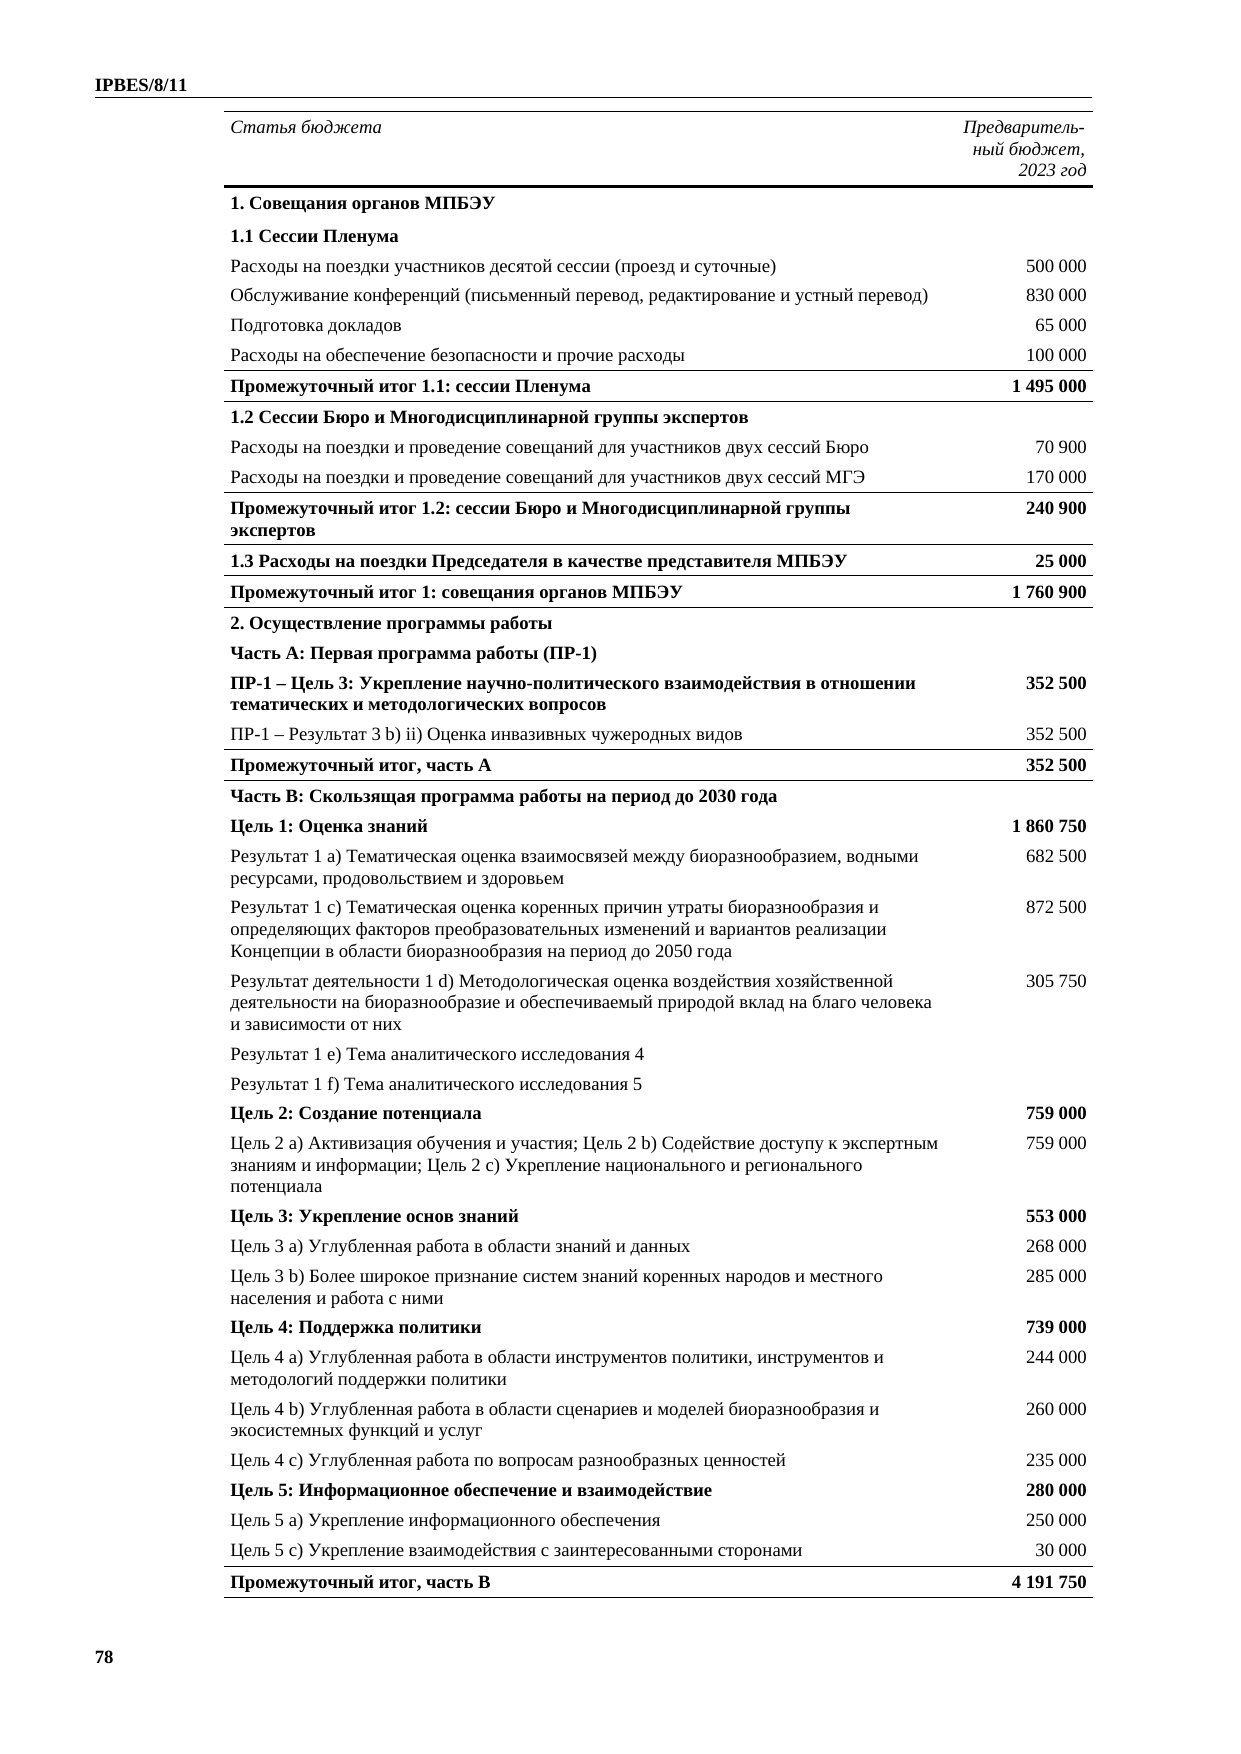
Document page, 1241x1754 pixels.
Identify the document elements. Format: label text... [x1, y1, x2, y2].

table_cell 65 000 [945, 310, 1092, 340]
table_cell 2. Осуществление программы работы [224, 608, 1092, 637]
table_header Предваритель-ный бюджет, 2023 год [945, 112, 1092, 185]
table_cell 1 495 000 [945, 371, 1092, 401]
table_cell Расходы на поездки и проведение совещаний для участников двух сессий МГЭ [224, 462, 945, 492]
table_header Статья бюджета [224, 112, 945, 185]
table_cell 1 760 900 [945, 576, 1092, 607]
table_cell Расходы на поездки и проведение совещаний для участников двух сессий Бюро [224, 432, 945, 462]
table_cell 500 000 [945, 250, 1092, 280]
table_cell 100 000 [945, 340, 1092, 370]
table_cell 352 500 [945, 719, 1092, 749]
table_cell Цель 1: Оценка знаний [224, 811, 945, 841]
table_cell Промежуточный итог 1: совещания органов МПБЭУ [224, 576, 945, 607]
table_cell ПР-1 – Цель 3: Укрепление научно-политического взаимодействия в отношении тематических и методологических вопросов [224, 668, 945, 719]
table_cell Промежуточный итог, часть А [224, 750, 945, 780]
table_cell 1.1 Сессии Пленума [224, 220, 1092, 250]
table_cell 1.3 Расходы на поездки Председателя в качестве представителя МПБЭУ [224, 545, 945, 575]
table_cell 1.2 Сессии Бюро и Многодисциплинарной группы экспертов [224, 402, 1092, 432]
table_cell Часть B: Скользящая программа работы на период до 2030 года [224, 781, 1092, 811]
table_cell 830 000 [945, 280, 1092, 310]
table_cell ПР-1 – Результат 3 b) ii) Оценка инвазивных чужеродных видов [224, 719, 945, 749]
table_cell 170 000 [945, 462, 1092, 492]
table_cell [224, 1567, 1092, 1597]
table_cell 1. Совещания органов МПБЭУ [224, 188, 1092, 220]
table_cell Расходы на поездки участников десятой сессии (проезд и суточные) [224, 250, 945, 280]
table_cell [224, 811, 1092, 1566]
table_cell 25 000 [945, 545, 1092, 575]
table_cell Часть А: Первая программа работы (ПР-1) [224, 638, 1092, 667]
table_cell Промежуточный итог 1.1: сессии Пленума [224, 371, 945, 401]
table_cell 352 500 [945, 668, 1092, 719]
table_cell 240 900 [945, 493, 1092, 544]
table_cell 70 900 [945, 432, 1092, 462]
table_cell Подготовка докладов [224, 310, 945, 340]
table_cell Обслуживание конференций (письменный перевод, редактирование и устный перевод) [224, 280, 945, 310]
table_cell Расходы на обеспечение безопасности и прочие расходы [224, 340, 945, 370]
table_cell 352 500 [945, 750, 1092, 780]
table_cell Промежуточный итог 1.2: сессии Бюро и Многодисциплинарной группы экспертов [224, 493, 945, 544]
